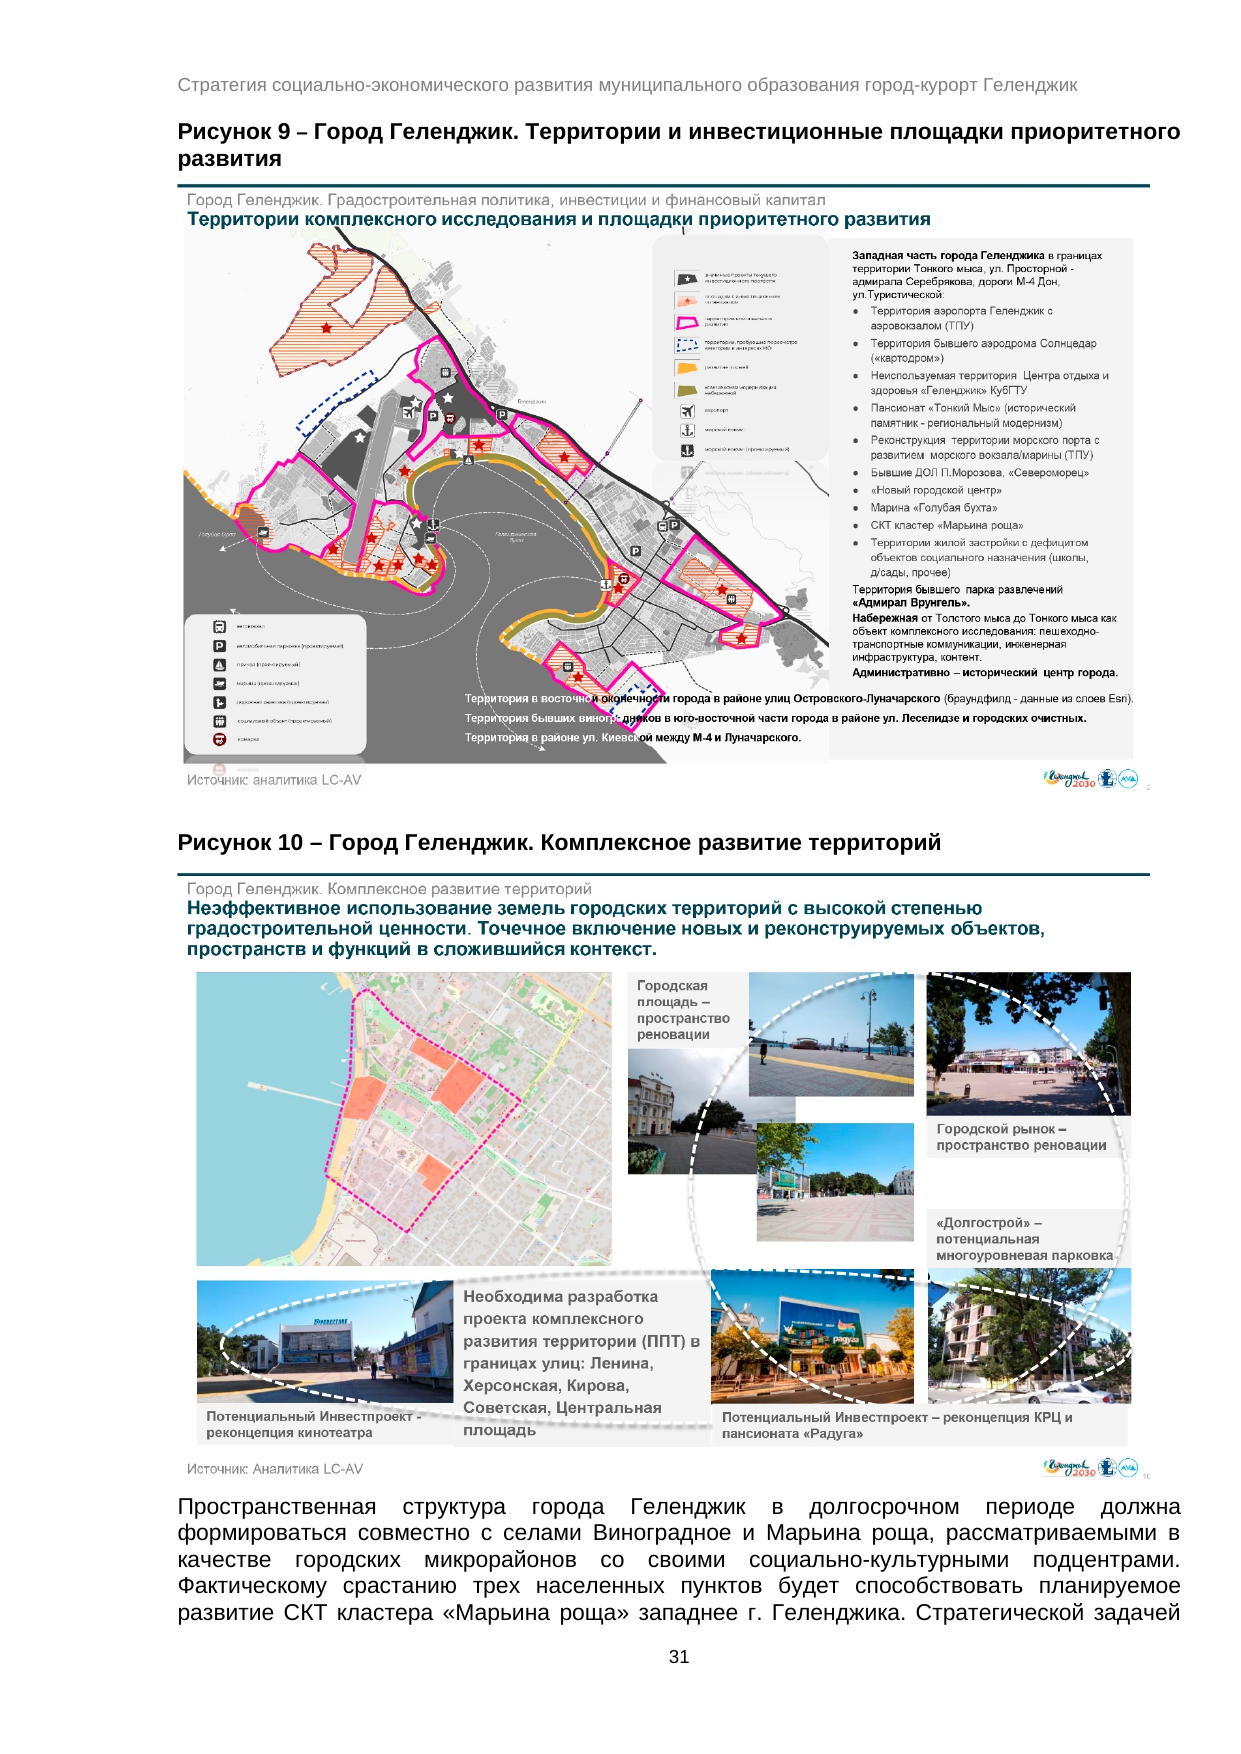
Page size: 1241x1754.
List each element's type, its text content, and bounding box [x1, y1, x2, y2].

picture [177, 872, 1150, 1481]
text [177, 1493, 1181, 1625]
picture [177, 188, 1150, 792]
text Рисунок 10 – Город Геленджик. Комплексное развитие территорий [177, 829, 1181, 856]
text Рисунок 9 – Город Геленджик. Территории и инвестиционные площадки приоритетного развития [177, 118, 1181, 171]
